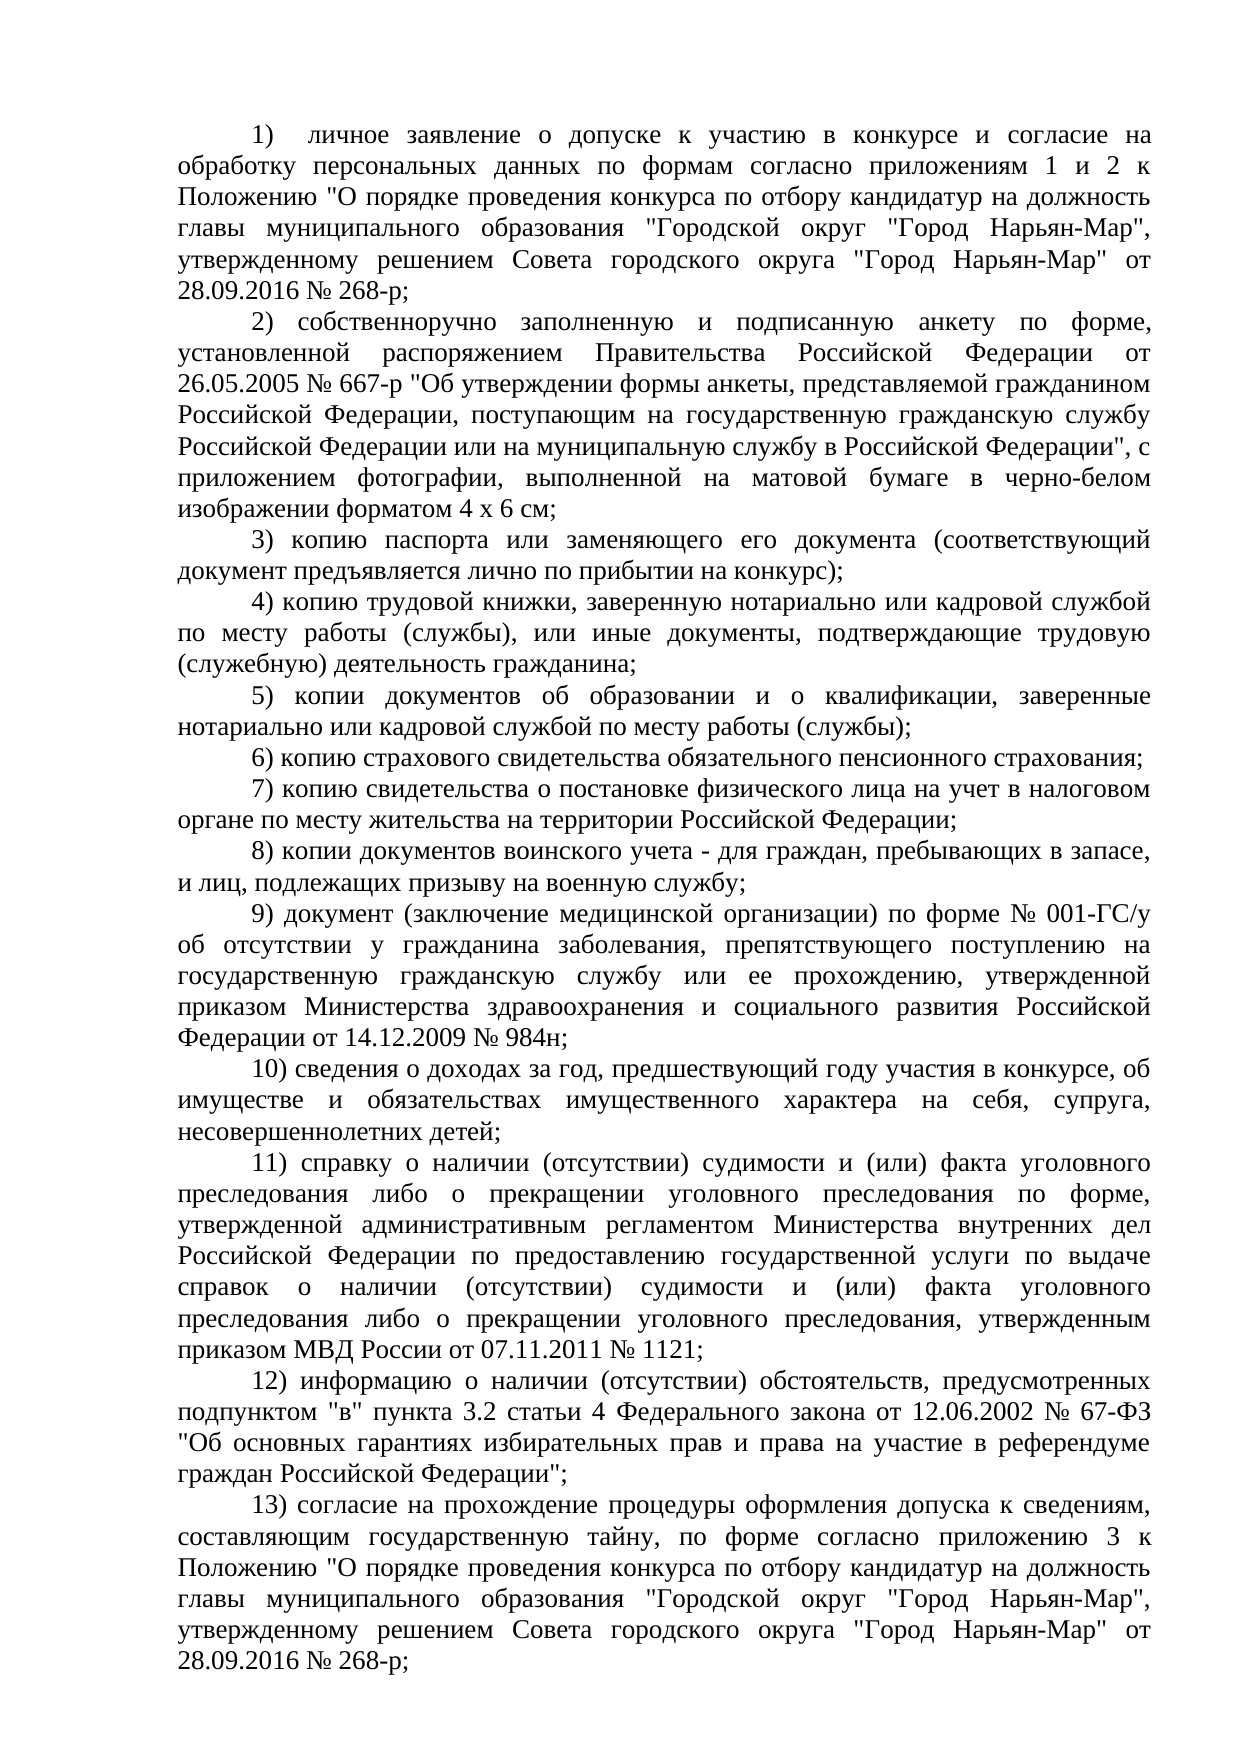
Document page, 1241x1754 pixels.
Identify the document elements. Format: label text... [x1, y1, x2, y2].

text 12) информацию о наличии (отсутствии) обстоятельств, предусмотренных подпунктом "в" пункта 3.2 статьи 4 Федерального закона от 12.06.2002 № 67-ФЗ "Об основных гарантиях избирательных прав и права на участие в референдуме граждан Российской Федерации"; [177, 1364, 1152, 1488]
text 7) копию свидетельства о постановке физического лица на учет в налоговом органе по месту жительства на территории Российской Федерации; [177, 772, 1152, 834]
text 9) документ (заключение медицинской организации) по форме № 001-ГС/у об отсутствии у гражданина заболевания, препятствующего поступлению на государственную гражданскую службу или ее прохождению, утвержденной приказом Министерства здравоохранения и социального развития Российской Федерации от 14.12.2009 № 984н; [177, 897, 1152, 1052]
text 8) копии документов воинского учета - для граждан, пребывающих в запасе, и лиц, подлежащих призыву на военную службу; [177, 834, 1152, 897]
text 1) личное заявление о допуске к участию в конкурсе и согласие на обработку персональных данных по формам согласно приложениям 1 и 2 к Положению "О порядке проведения конкурса по отбору кандидатур на должность главы муниципального образования "Городской округ "Город Нарьян-Мар", утвержденному решением Совета городского округа "Город Нарьян-Мар" от 28.09.2016 № 268-р; [177, 118, 1152, 305]
text 13) согласие на прохождение процедуры оформления допуска к сведениям, составляющим государственную тайну, по форме согласно приложению 3 к Положению "О порядке проведения конкурса по отбору кандидатур на должность главы муниципального образования "Городской округ "Город Нарьян-Мар", утвержденному решением Совета городского округа "Город Нарьян-Мар" от 28.09.2016 № 268-р; [177, 1488, 1152, 1675]
text 11) справку о наличии (отсутствии) судимости и (или) факта уголовного преследования либо о прекращении уголовного преследования по форме, утвержденной административным регламентом Министерства внутренних дел Российской Федерации по предоставлению государственной услуги по выдаче справок о наличии (отсутствии) судимости и (или) факта уголовного преследования либо о прекращении уголовного преследования, утвержденным приказом МВД России от 07.11.2011 № 1121; [177, 1146, 1152, 1364]
text 2) собственноручно заполненную и подписанную анкету по форме, установленной распоряжением Правительства Российской Федерации от 26.05.2005 № 667-р "Об утверждении формы анкеты, представляемой гражданином Российской Федерации, поступающим на государственную гражданскую службу Российской Федерации или на муниципальную службу в Российской Федерации", с приложением фотографии, выполненной на матовой бумаге в черно-белом изображении форматом 4 x 6 см; [177, 305, 1152, 523]
text 5) копии документов об образовании и о квалификации, заверенные нотариально или кадровой службой по месту работы (службы); [177, 679, 1152, 741]
text 6) копию страхового свидетельства обязательного пенсионного страхования; [177, 741, 1152, 772]
text 3) копию паспорта или заменяющего его документа (соответствующий документ предъявляется лично по прибытии на конкурс); [177, 523, 1152, 585]
text 10) сведения о доходах за год, предшествующий году участия в конкурсе, об имуществе и обязательствах имущественного характера на себя, супруга, несовершеннолетних детей; [177, 1052, 1152, 1146]
text 4) копию трудовой книжки, заверенную нотариально или кадровой службой по месту работы (службы), или иные документы, подтверждающие трудовую (служебную) деятельность гражданина; [177, 585, 1152, 679]
